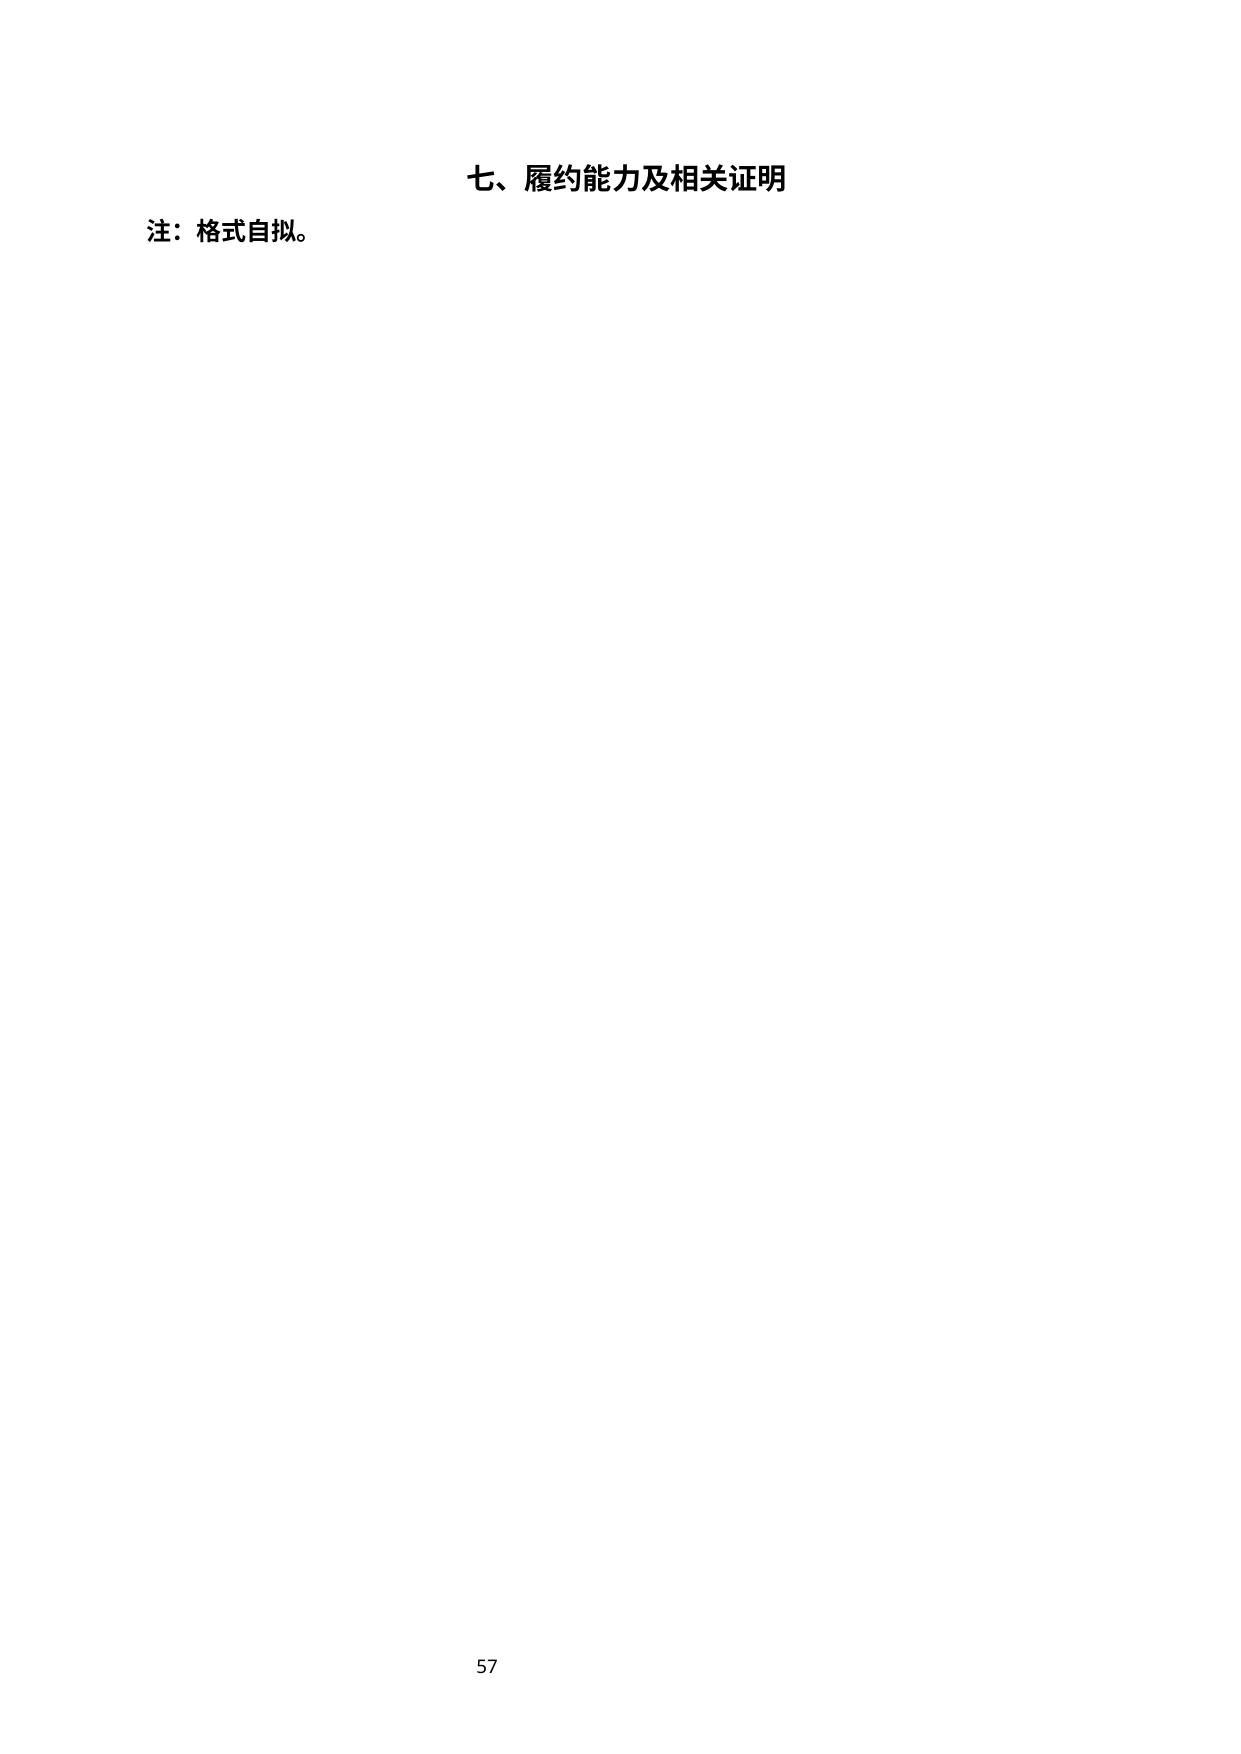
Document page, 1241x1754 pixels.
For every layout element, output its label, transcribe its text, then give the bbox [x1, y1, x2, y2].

text 注：格式自拟。 [96, 204, 1157, 250]
list 履约能力及相关证明 [96, 153, 1157, 199]
